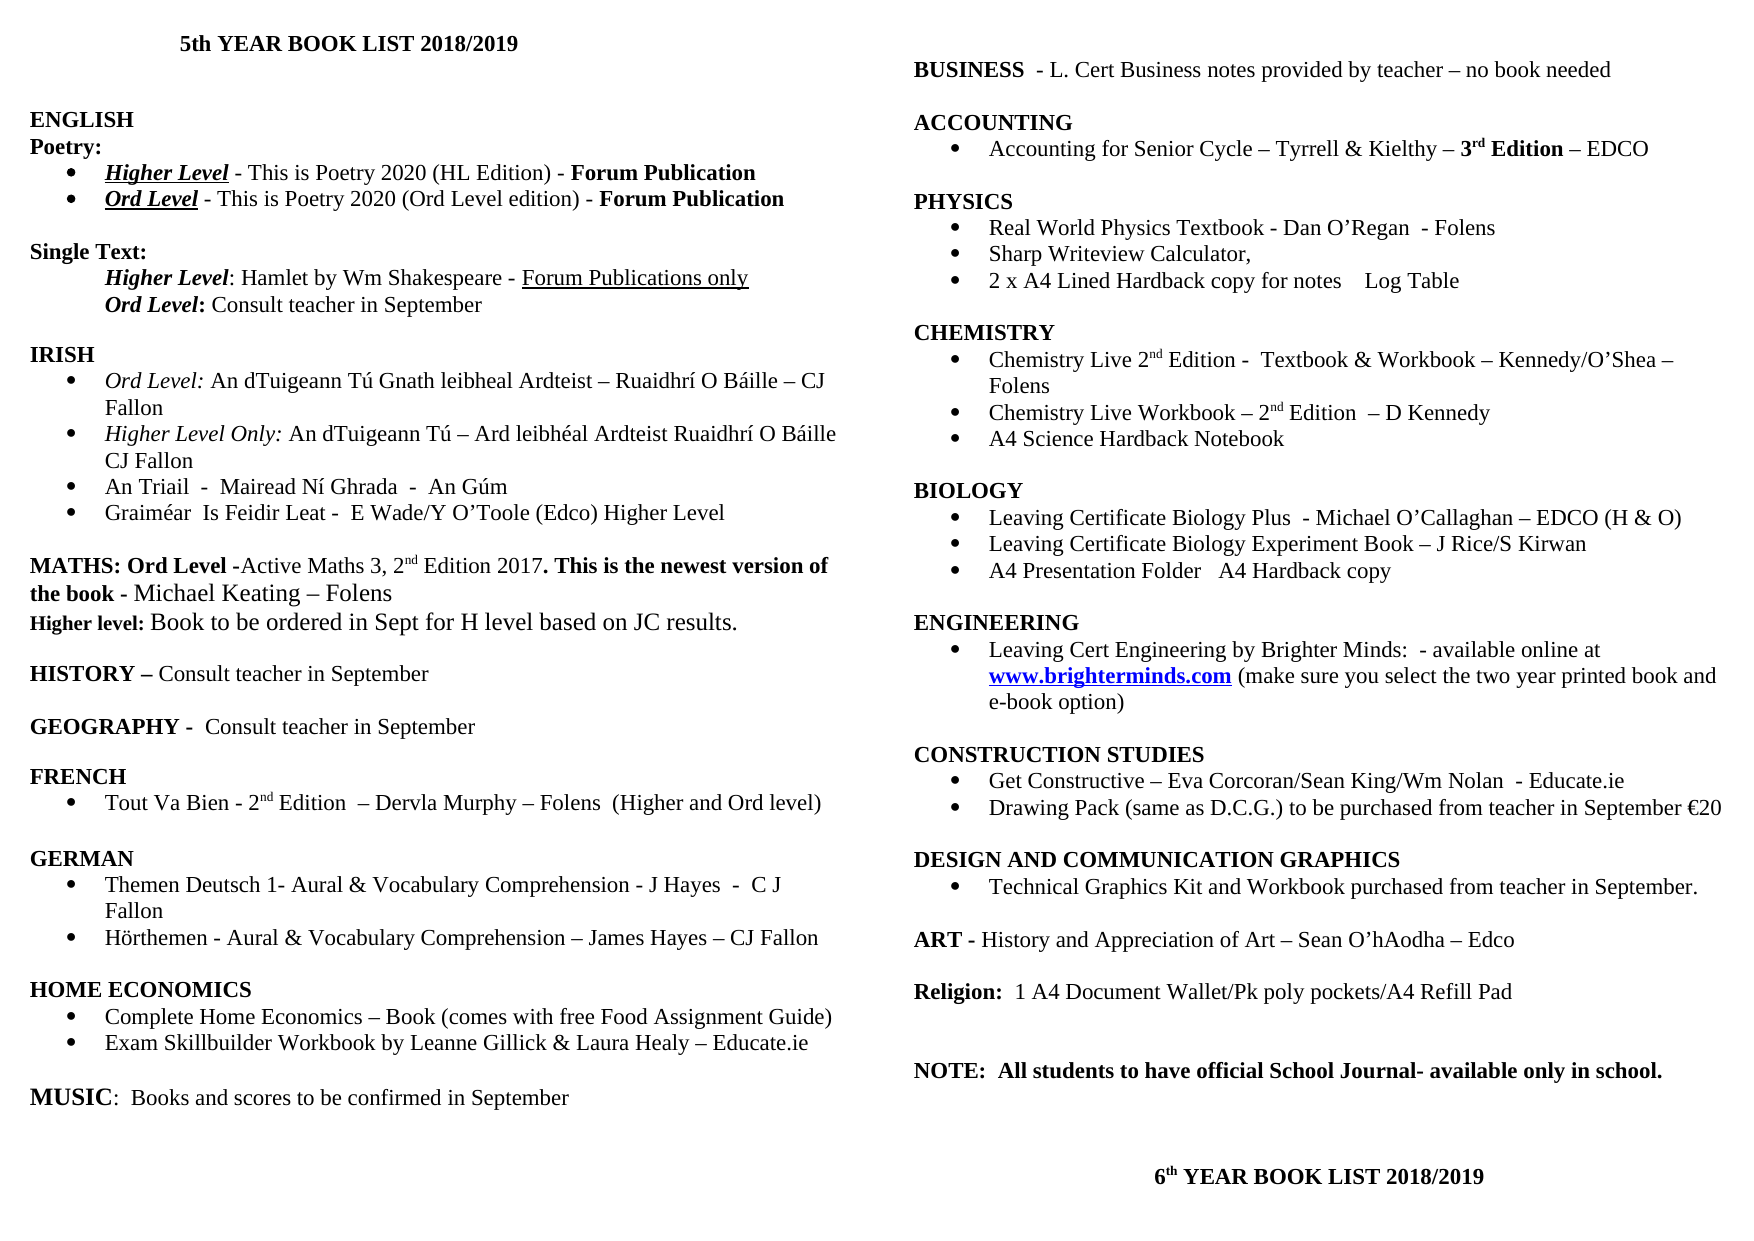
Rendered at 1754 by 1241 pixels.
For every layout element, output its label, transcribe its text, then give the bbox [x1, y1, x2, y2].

list Chemistry Live 2nd Edition - Textbook & Workbook – Kennedy/O’Shea – Folens [951, 346, 1724, 398]
text CHEMISTRY [914, 319, 1724, 346]
text ACCOUNTING [914, 109, 1724, 135]
text Religion: 1 A4 Document Wallet/Pk poly pockets/A4 Refill Pad [914, 978, 1724, 1005]
list Ord Level: An dTuigeann Tú Gnath leibheal Ardteist – Ruaidhrí O Báille – CJ Fallon [67, 368, 840, 420]
subtitle IRISH [29, 341, 840, 368]
text BUSINESS - L. Cert Business notes provided by teacher – no book needed [914, 56, 1724, 82]
text Ord Level: Consult teacher in September [29, 291, 840, 317]
text ENGINEERING [914, 609, 1724, 636]
subtitle CONSTRUCTION STUDIES [914, 741, 1724, 767]
subtitle BIOLOGY [914, 478, 1724, 504]
subtitle Tout Va Bien - 2nd Edition – Dervla Murphy – Folens (Higher and Ord level) [67, 789, 840, 816]
subtitle GEOGRAPHY - Consult teacher in September [29, 713, 840, 739]
list Complete Home Economics – Book (comes with free Food Assignment Guide) [67, 1003, 840, 1029]
subtitle ENGLISH [29, 106, 840, 133]
list A4 Presentation Folder A4 Hardback copy [951, 557, 1724, 583]
list Leaving Certificate Biology Experiment Book – J Rice/S Kirwan [951, 530, 1724, 557]
list Accounting for Senior Cycle – Tyrrell & Kielthy – 3rd Edition – EDCO [951, 135, 1724, 161]
subtitle GERMAN [29, 844, 840, 871]
text 5th YEAR BOOK LIST 2018/2019 [104, 29, 840, 56]
list Higher Level Only: An dTuigeann Tú – Ard leibhéal Ardteist Ruaidhrí O Báille CJ Fallon [67, 420, 840, 473]
list Chemistry Live Workbook – 2nd Edition – D Kennedy [951, 398, 1724, 425]
text Single Text: [29, 238, 840, 264]
list Leaving Cert Engineering by Brighter Minds: - available online at www.brighterminds.com (make sure you select the two year printed book and e-book option) [951, 636, 1724, 715]
list Real World Physics Textbook - Dan O’Regan - Folens [951, 214, 1724, 240]
text Poetry: [29, 133, 840, 159]
text ART - History and Appreciation of Art – Sean O’hAodha – Edco [914, 926, 1724, 952]
list Technical Graphics Kit and Workbook purchased from teacher in September. [951, 873, 1724, 899]
subtitle PHYSICS [914, 188, 1724, 214]
subtitle HISTORY – Consult teacher in September [29, 660, 840, 686]
list 2 x A4 Lined Hardback copy for notes Log Table [951, 267, 1724, 293]
list A4 Science Hardback Notebook [951, 425, 1724, 451]
list An Triail - Mairead Ní Ghrada - An Gúm [67, 473, 840, 499]
subtitle MATHS: Ord Level -Active Maths 3, 2nd Edition 2017. This is the newest version of the book - Michael Keating – Folens [29, 552, 840, 607]
list Drawing Pack (same as D.C.G.) to be purchased from teacher in September €20 [951, 794, 1724, 820]
list Higher Level - This is Poetry 2020 (HL Edition) - Forum Publication [67, 159, 840, 185]
subtitle HOME ECONOMICS [29, 976, 840, 1003]
list Exam Skillbuilder Workbook by Leanne Gillick & Laura Healy – Educate.ie [67, 1029, 840, 1055]
text MUSIC: Books and scores to be confirmed in September [29, 1082, 840, 1111]
text FRENCH [29, 763, 840, 789]
list Get Constructive – Eva Corcoran/Sean King/Wm Nolan - Educate.ie [951, 767, 1724, 794]
subtitle DESIGN AND COMMUNICATION GRAPHICS [914, 847, 1724, 873]
list Hörthemen - Aural & Vocabulary Comprehension – James Hayes – CJ Fallon [67, 924, 840, 950]
text NOTE: All students to have official School Journal- available only in school. [914, 1057, 1724, 1084]
list Leaving Certificate Biology Plus - Michael O’Callaghan – EDCO (H & O) [951, 504, 1724, 530]
text Higher level: Book to be ordered in Sept for H level based on JC results. [29, 607, 840, 636]
list Sharp Writeview Calculator, [951, 240, 1724, 267]
list Ord Level - This is Poetry 2020 (Ord Level edition) - Forum Publication [67, 185, 840, 212]
text 6th YEAR BOOK LIST 2018/2019 [914, 1163, 1724, 1189]
text Higher Level: Hamlet by Wm Shakespeare - Forum Publications only [29, 264, 840, 291]
list Graiméar Is Feidir Leat - E Wade/Y O’Toole (Edco) Higher Level [67, 499, 840, 526]
subtitle Themen Deutsch 1- Aural & Vocabulary Comprehension - J Hayes - C J Fallon [67, 871, 840, 924]
